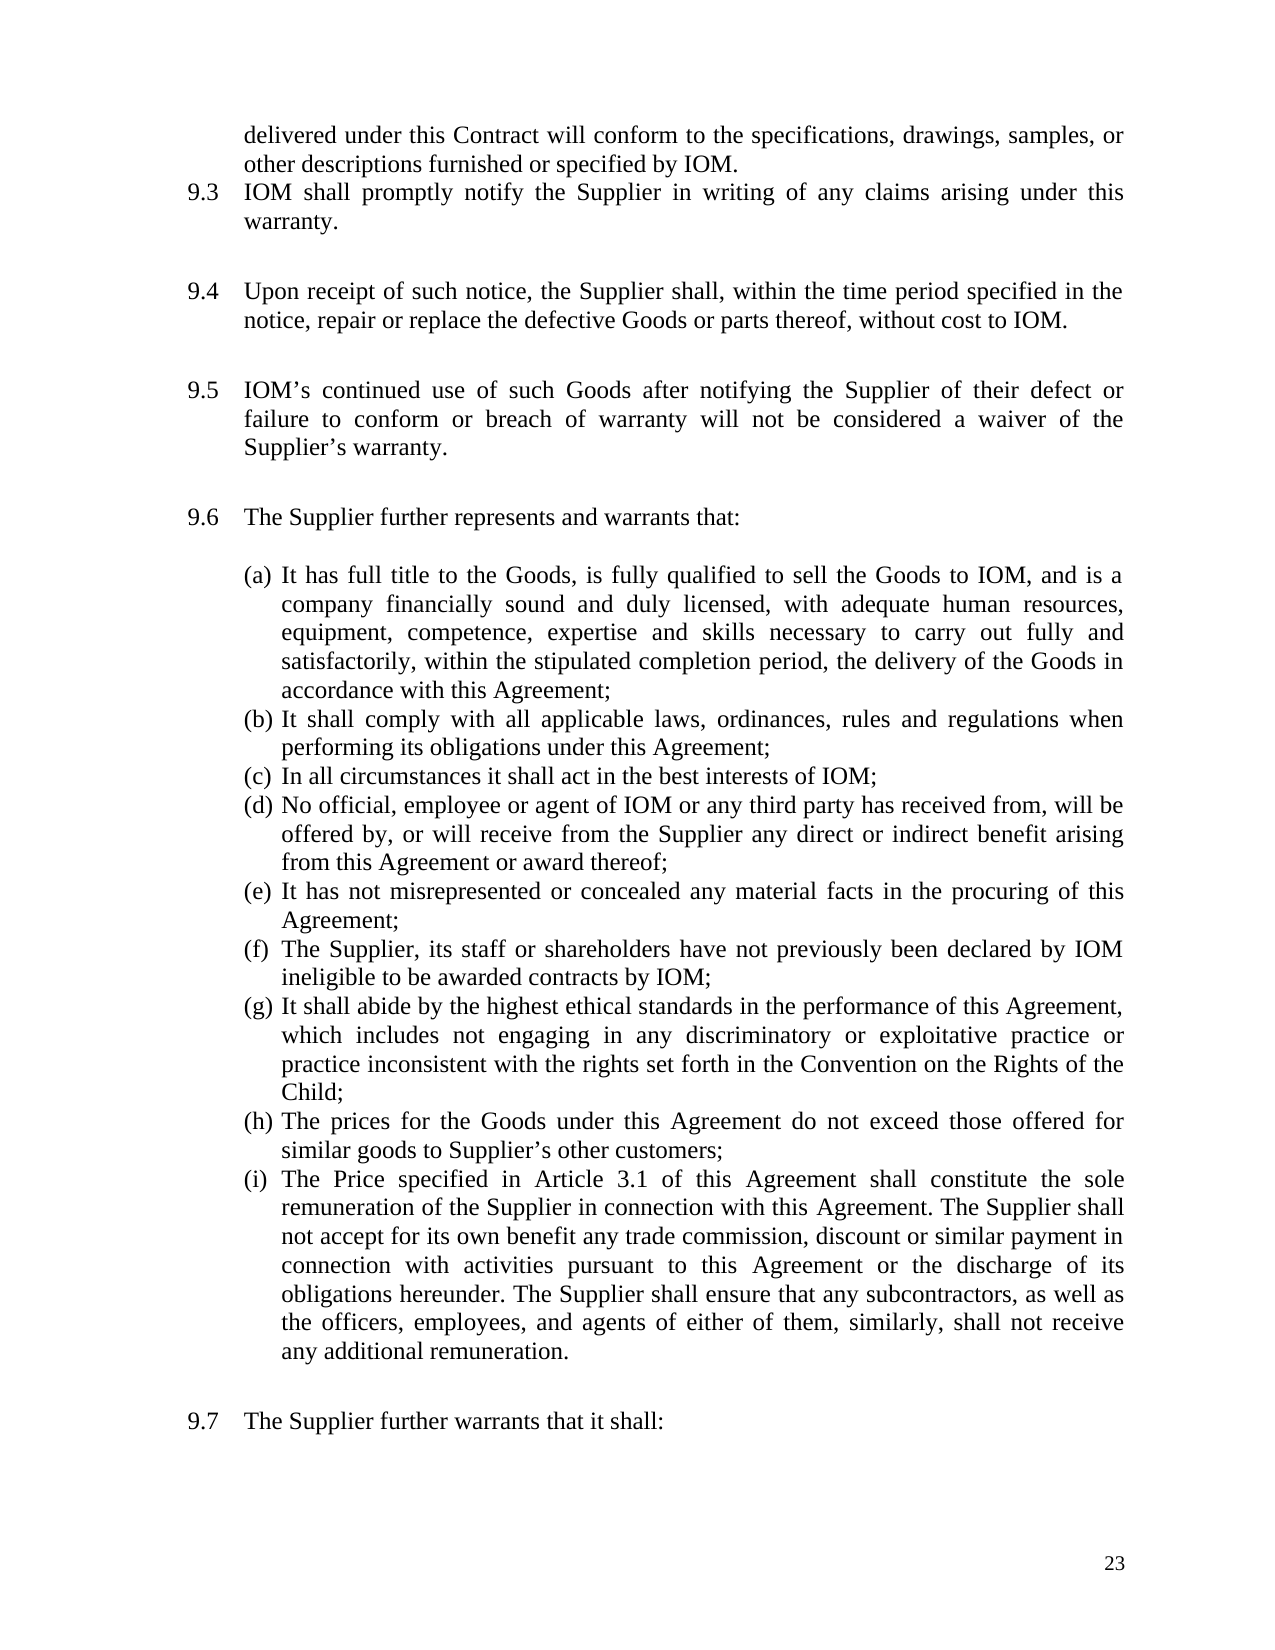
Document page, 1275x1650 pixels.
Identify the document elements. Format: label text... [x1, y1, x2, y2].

list No official, employee or agent of IOM or any third party has received from, will be offered by, or will receive from the Supplier any direct or indirect benefit arising from this Agreement or award thereof; [244, 790, 1125, 876]
list It has not misrepresented or concealed any material facts in the procuring of this Agreement; [244, 876, 1125, 934]
list The prices for the Goods under this Agreement do not exceed those offered for similar goods to Supplier’s other customers; [244, 1106, 1125, 1164]
list Upon receipt of such notice, the Supplier shall, within the time period specified in the notice, repair or replace the defective Goods or parts thereof, without cost to IOM. [187, 276, 1125, 334]
list It has full title to the Goods, is fully qualified to sell the Goods to IOM, and is a company financially sound and duly licensed, with adequate human resources, equipment, competence, expertise and skills necessary to carry out fully and satisfactorily, within the stipulated completion period, the delivery of the Goods in accordance with this Agreement; [244, 560, 1125, 704]
list It shall abide by the highest ethical standards in the performance of this Agreement, which includes not engaging in any discriminatory or exploitative practice or practice inconsistent with the rights set forth in the Convention on the Rights of the Child; [244, 991, 1125, 1106]
list It shall comply with all applicable laws, ordinances, rules and regulations when performing its obligations under this Agreement; [244, 704, 1125, 761]
list IOM shall promptly notify the Supplier in writing of any claims arising under this warranty. [187, 177, 1125, 235]
list The Price specified in Article 3.1 of this Agreement shall constitute the sole remuneration of the Supplier in connection with this Agreement. The Supplier shall not accept for its own benefit any trade commission, discount or similar payment in connection with activities pursuant to this Agreement or the discharge of its obligations hereunder. The Supplier shall ensure that any subcontractors, as well as the officers, employees, and agents of either of them, similarly, shall not receive any additional remuneration. [244, 1164, 1125, 1365]
list The Supplier, its staff or shareholders have not previously been declared by IOM ineligible to be awarded contracts by IOM; [244, 934, 1125, 991]
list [187, 120, 1125, 177]
list The Supplier further warrants that it shall: [187, 1406, 1125, 1435]
list The Supplier further represents and warrants that: [187, 502, 1125, 531]
list In all circumstances it shall act in the best interests of IOM; [244, 761, 1125, 790]
list IOM’s continued use of such Goods after notifying the Supplier of their defect or failure to conform or breach of warranty will not be considered a waiver of the Supplier’s warranty. [187, 375, 1125, 461]
